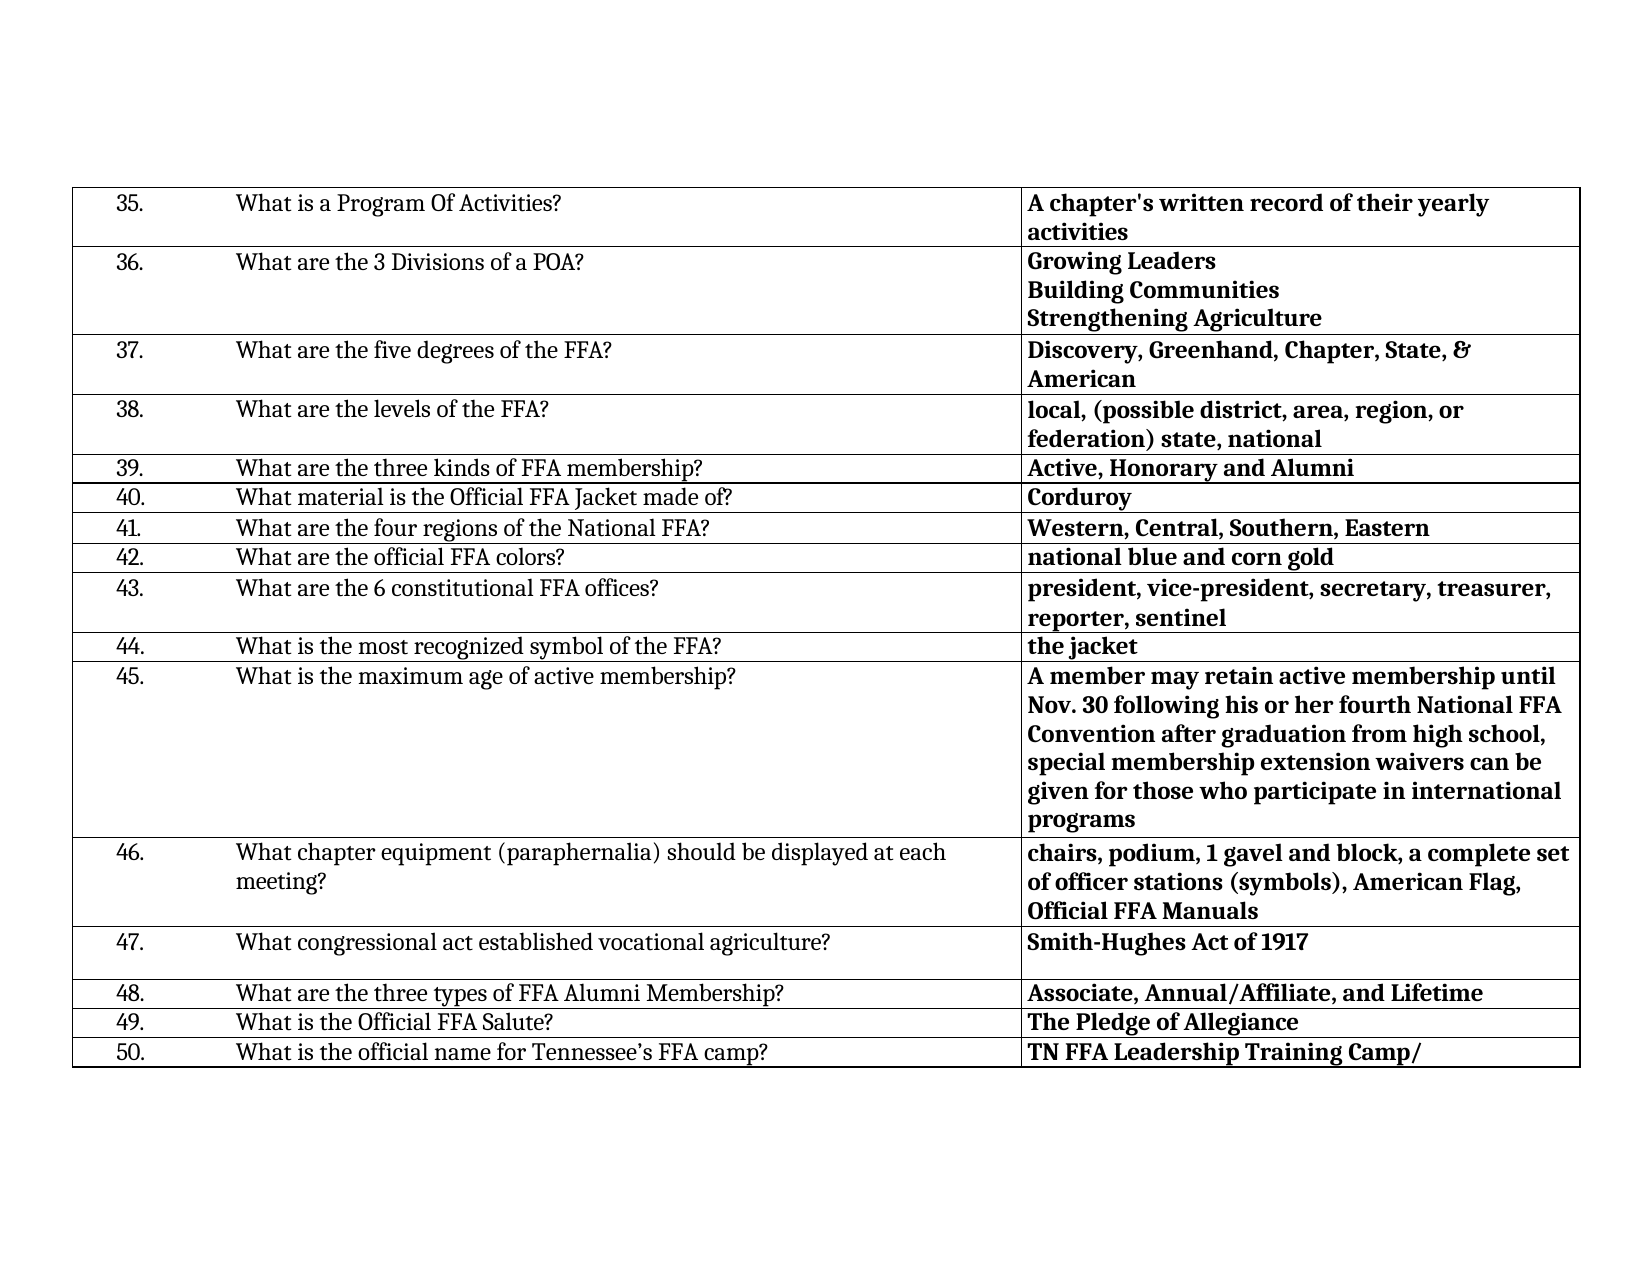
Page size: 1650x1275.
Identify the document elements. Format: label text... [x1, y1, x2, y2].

table_cell 46. What chapter equipment (paraphernalia) should be displayed at each meeting? [73, 838, 1021, 926]
table_cell Associate, Annual/Affiliate, and Lifetime [1022, 980, 1579, 1008]
table_cell Active, Honorary and Alumni [1022, 455, 1579, 482]
table_cell 39. What are the three kinds of FFA membership? [73, 455, 1021, 482]
table_cell 45. What is the maximum age of active membership? [73, 662, 1021, 837]
table_cell president, vice-president, secretary, treasurer, reporter, sentinel [1022, 573, 1579, 632]
table_cell TN FFA Leadership Training Camp/ [1022, 1038, 1579, 1066]
table_cell 47. What congressional act established vocational agriculture? [73, 927, 1021, 978]
table_cell The Pledge of Allegiance [1022, 1009, 1579, 1037]
table_cell 49. What is the Official FFA Salute? [73, 1009, 1021, 1037]
table_cell 48. What are the three types of FFA Alumni Membership? [73, 980, 1021, 1008]
table_cell 40. What material is the Official FFA Jacket made of? [73, 484, 1021, 512]
table_cell Western, Central, Southern, Eastern [1022, 513, 1579, 543]
table_cell Smith-Hughes Act of 1917 [1022, 927, 1579, 978]
table_cell the jacket [1022, 633, 1579, 661]
table_cell 50. What is the official name for Tennessee’s FFA camp? [73, 1038, 1021, 1066]
table_header A chapter's written record of their yearly activities [1022, 188, 1579, 246]
table_cell 42. What are the official FFA colors? [73, 544, 1021, 572]
table_cell 36. What are the 3 Divisions of a POA? [73, 247, 1021, 334]
table_cell Growing Leaders Building Communities Strengthening Agriculture [1022, 247, 1579, 334]
table_cell A member may retain active membership until Nov. 30 following his or her fourth National FFA Convention after graduation from high school, special membership extension waivers can be given for those who participate in international programs [1022, 662, 1579, 837]
table_cell 41. What are the four regions of the National FFA? [73, 513, 1021, 543]
table_cell chairs, podium, 1 gavel and block, a complete set of officer stations (symbols), American Flag, Official FFA Manuals [1022, 838, 1579, 926]
table_cell national blue and corn gold [1022, 544, 1579, 572]
table_cell Corduroy [1022, 484, 1579, 512]
table_header 35. What is a Program Of Activities? [73, 188, 1021, 246]
table_cell Discovery, Greenhand, Chapter, State, & American [1022, 335, 1579, 393]
table_cell 38. What are the levels of the FFA? [73, 395, 1021, 454]
table_cell local, (possible district, area, region, or federation) state, national [1022, 395, 1579, 454]
table_cell 44. What is the most recognized symbol of the FFA? [73, 633, 1021, 661]
table_cell 43. What are the 6 constitutional FFA offices? [73, 573, 1021, 632]
table_cell 37. What are the five degrees of the FFA? [73, 335, 1021, 393]
